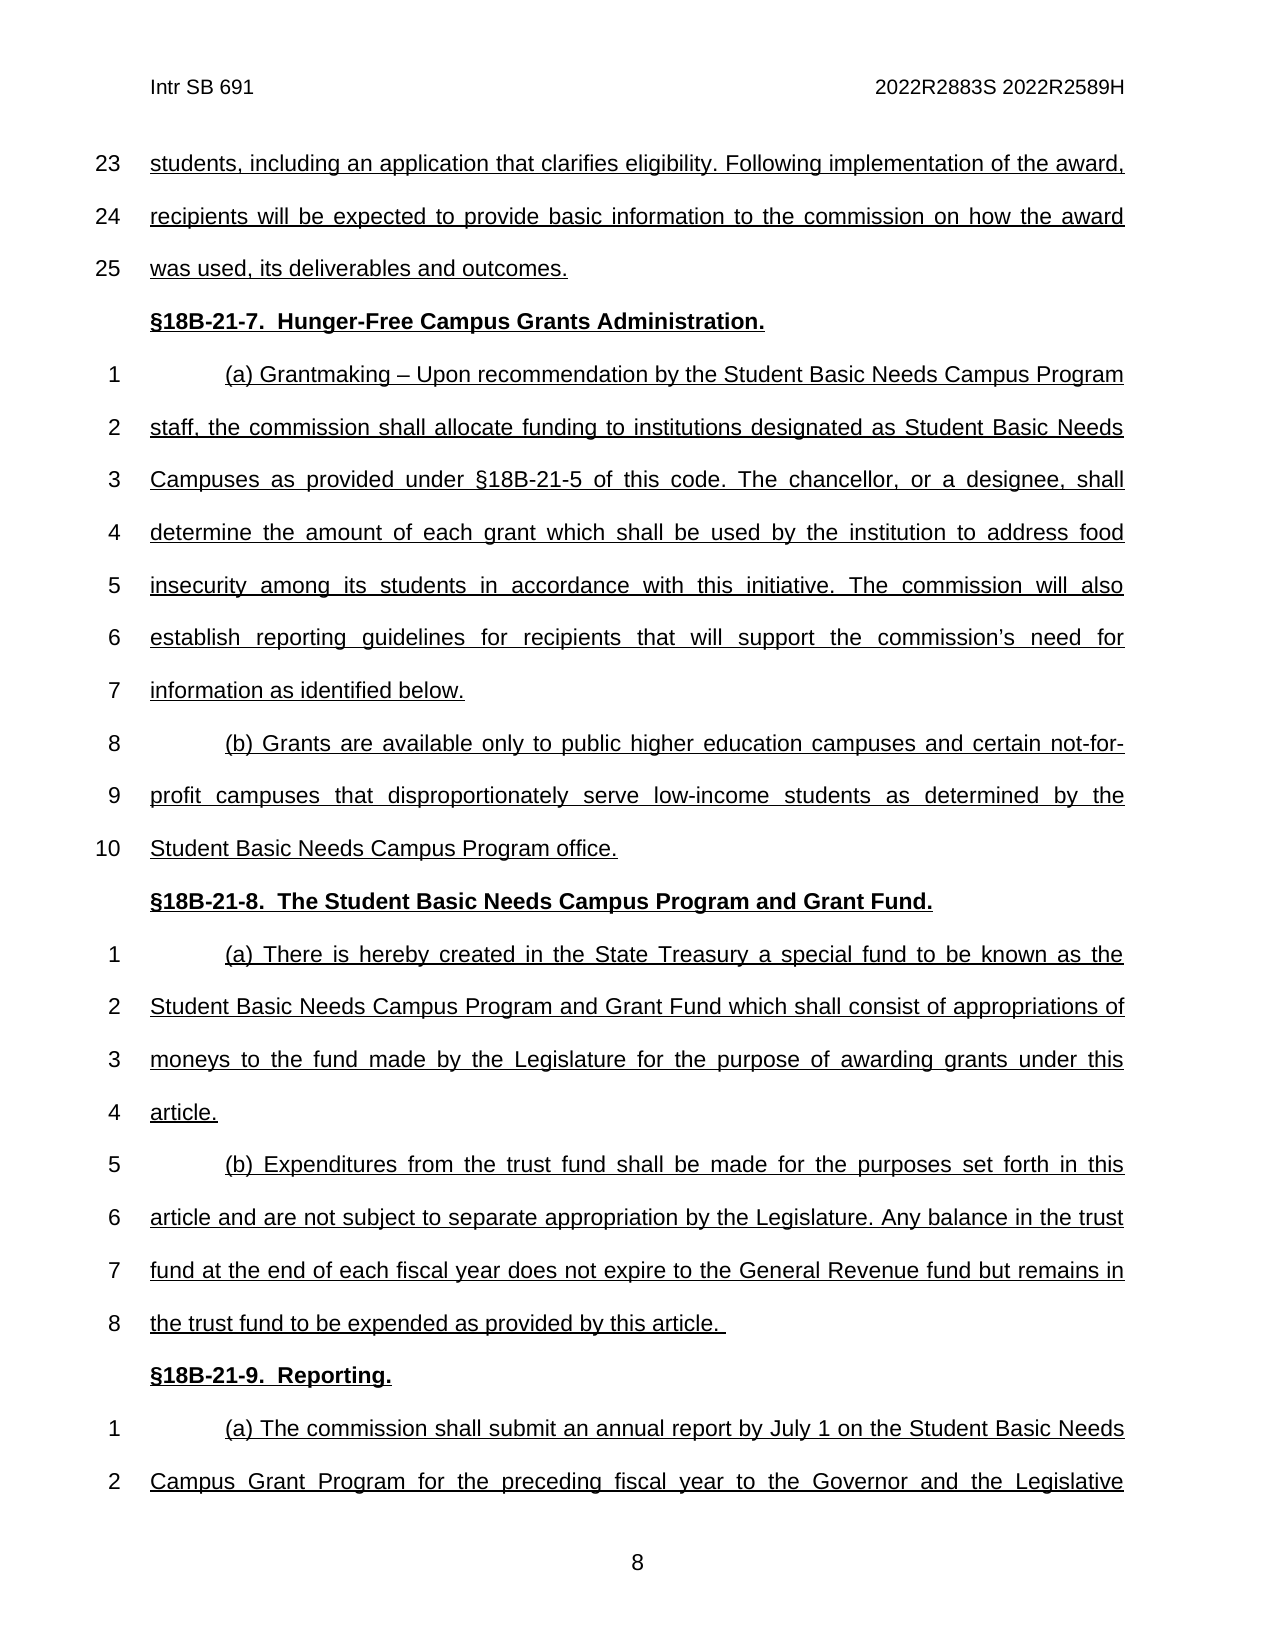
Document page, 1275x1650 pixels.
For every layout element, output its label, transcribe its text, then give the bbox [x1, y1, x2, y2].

text (a) Grantmaking – Upon recommendation by the Student Basic Needs Campus Program staff, the commission shall allocate funding to institutions designated as Student Basic Needs Campuses as provided under §18B-21-5 of this code. The chancellor, or a designee, shall determine the amount of each grant which shall be used by the institution to address food insecurity among its students in accordance with this initiative. The commission will also establish reporting guidelines for recipients that will support the commission’s need for information as identified below. [150, 361, 1125, 489]
text (b) Expenditures from the trust fund shall be made for the purposes set forth in this article and are not subject to separate appropriation by the Legislature. Any balance in the trust fund at the end of each fiscal year does not expire to the General Revenue fund but remains in the trust fund to be expended as provided by this article. [150, 1281, 1125, 1336]
text (a) Grantmaking – Upon recommendation by the Student Basic Needs Campus Program staff, the commission shall allocate funding to institutions designated as Student Basic Needs Campuses as provided under §18B-21-5 of this code. The chancellor, or a designee, shall determine the amount of each grant which shall be used by the institution to address food insecurity among its students in accordance with this initiative. The commission will also establish reporting guidelines for recipients that will support the commission’s need for information as identified below. [150, 543, 1125, 647]
text (b) Expenditures from the trust fund shall be made for the purposes set forth in this article and are not subject to separate appropriation by the Legislature. Any balance in the trust fund at the end of each fiscal year does not expire to the General Revenue fund but remains in the trust fund to be expended as provided by this article. [150, 1151, 1125, 1280]
text (a) There is hereby created in the State Treasury a special fund to be known as the Student Basic Needs Campus Program and Grant Fund which shall consist of appropriations of moneys to the fund made by the Legislature for the purpose of awarding grants under this article. [150, 941, 1125, 1016]
text (a) Grantmaking – Upon recommendation by the Student Basic Needs Campus Program staff, the commission shall allocate funding to institutions designated as Student Basic Needs Campuses as provided under §18B-21-5 of this code. The chancellor, or a designee, shall determine the amount of each grant which shall be used by the institution to address food insecurity among its students in accordance with this initiative. The commission will also establish reporting guidelines for recipients that will support the commission’s need for information as identified below. [150, 490, 1125, 542]
text (a) Grantmaking – Upon recommendation by the Student Basic Needs Campus Program staff, the commission shall allocate funding to institutions designated as Student Basic Needs Campuses as provided under §18B-21-5 of this code. The chancellor, or a designee, shall determine the amount of each grant which shall be used by the institution to address food insecurity among its students in accordance with this initiative. The commission will also establish reporting guidelines for recipients that will support the commission’s need for information as identified below. [150, 648, 1125, 703]
subtitle §18B-21-7. Hunger-Free Campus Grants Administration. [150, 308, 1125, 334]
text (b) Grants are available only to public higher education campuses and certain not-for-profit campuses that disproportionately serve low-income students as determined by the Student Basic Needs Campus Program office. [150, 730, 1125, 805]
text (b) Grants are available only to public higher education campuses and certain not-for-profit campuses that disproportionately serve low-income students as determined by the Student Basic Needs Campus Program office. [150, 806, 1125, 862]
text (a) There is hereby created in the State Treasury a special fund to be known as the Student Basic Needs Campus Program and Grant Fund which shall consist of appropriations of moneys to the fund made by the Legislature for the purpose of awarding grants under this article. [150, 1017, 1125, 1125]
subtitle §18B-21-9. Reporting. [150, 1362, 1125, 1389]
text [150, 1415, 1125, 1494]
subtitle §18B-21-8. The Student Basic Needs Campus Program and Grant Fund. [150, 888, 1125, 914]
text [150, 150, 1125, 173]
